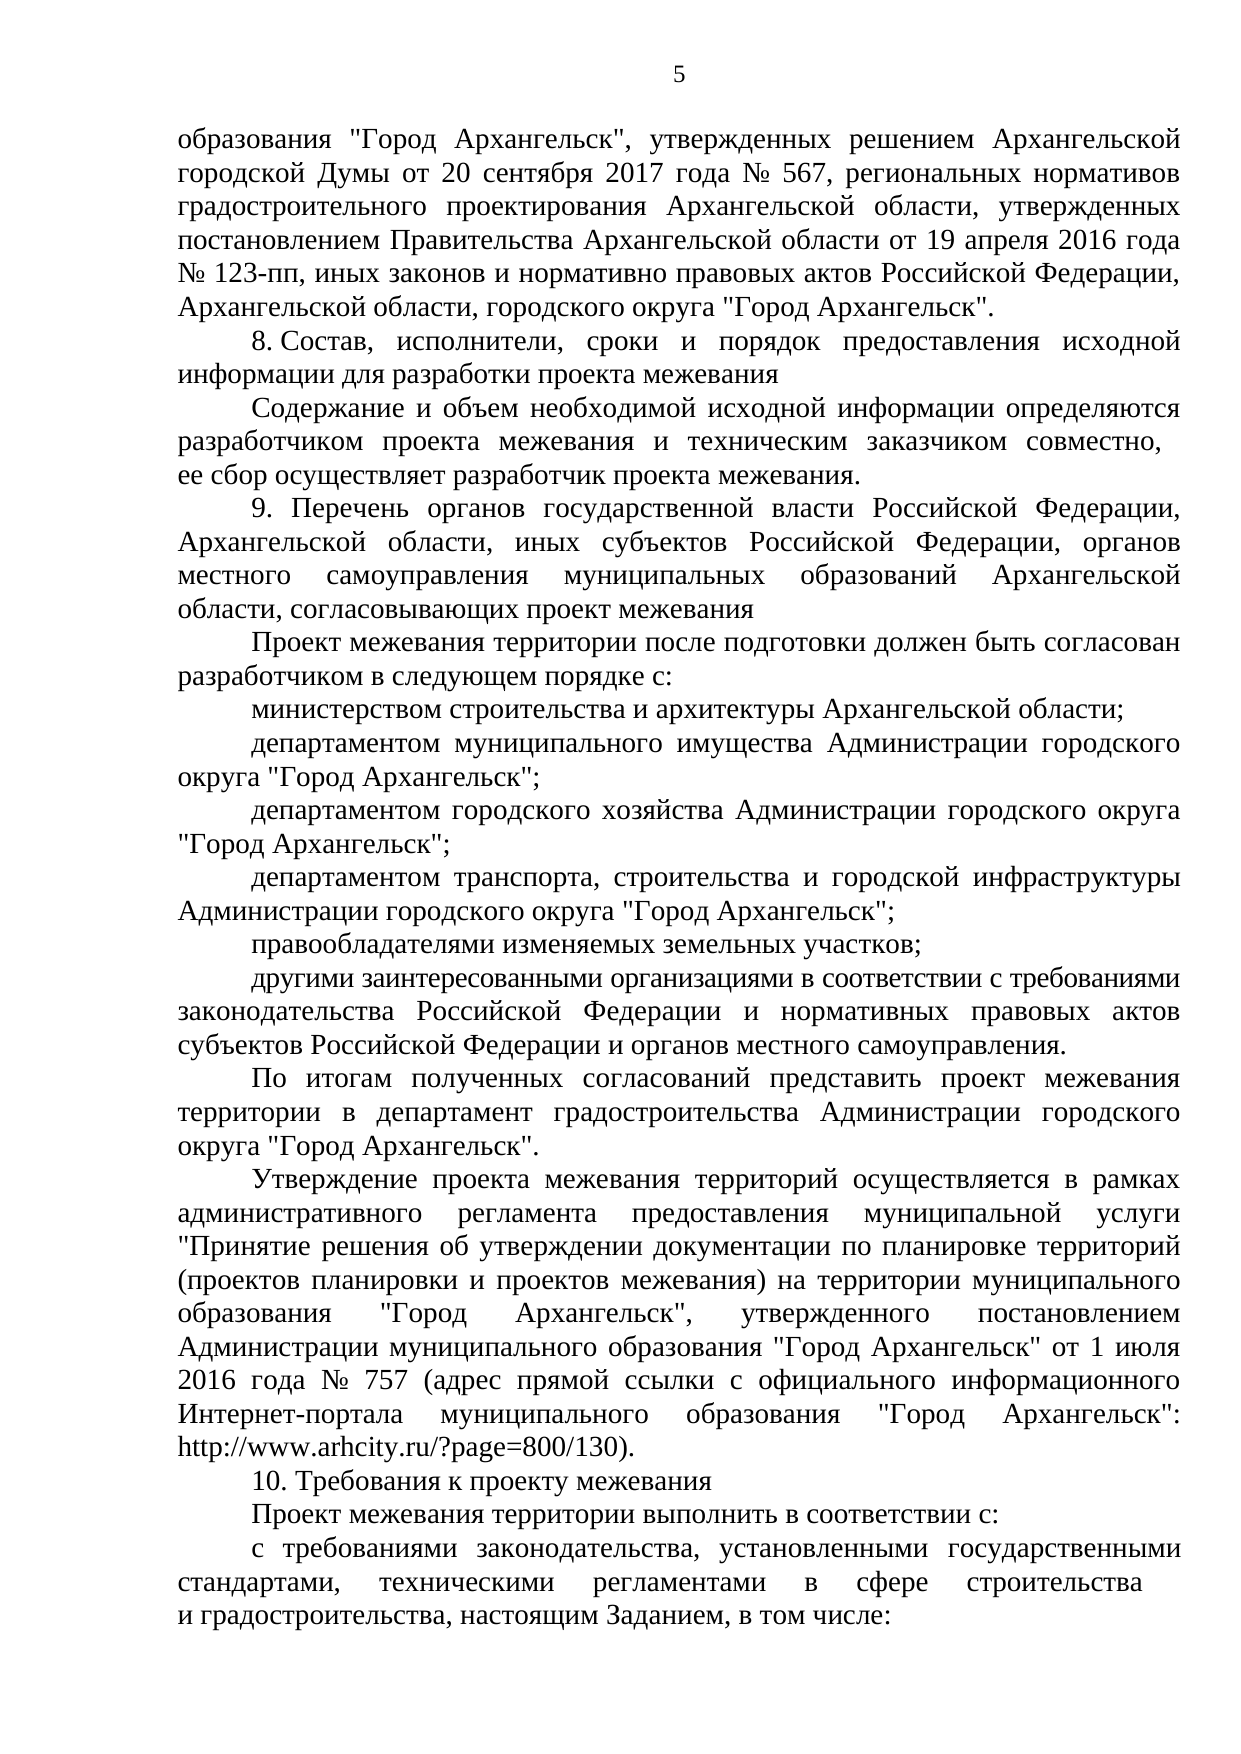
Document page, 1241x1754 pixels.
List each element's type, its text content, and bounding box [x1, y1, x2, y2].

text Содержание и объем необходимой исходной информации определяются разработчиком проекта межевания и техническим заказчиком совместно, ее сбор осуществляет разработчик проекта межевания. [177, 390, 1181, 490]
text Проект межевания территории выполнить в соответствии с: [177, 1497, 1181, 1530]
text департаментом городского хозяйства Администрации городского округа "Город Архангельск"; [177, 792, 1181, 859]
text с требованиями законодательства, установленными государственными стандартами, техническими регламентами в сфере строительства и градостроительства, настоящим Заданием, в том числе: [177, 1530, 1181, 1631]
text 8. Состав, исполнители, сроки и порядок предоставления исходной информации для разработки проекта межевания [177, 323, 1181, 390]
text По итогам полученных согласований представить проект межевания территории в департамент градостроительства Администрации городского округа "Город Архангельск". [177, 1061, 1181, 1161]
text другими заинтересованными организациями в соответствии с требованиями законодательства Российской Федерации и нормативных правовых актов субъектов Российской Федерации и органов местного самоуправления. [177, 960, 1181, 1061]
text 10. Требования к проекту межевания [177, 1463, 1181, 1497]
text департаментом транспорта, строительства и городской инфраструктуры Администрации городского округа "Город Архангельск"; [177, 859, 1181, 926]
text Проект межевания территории после подготовки должен быть согласован разработчиком в следующем порядке с: [177, 624, 1181, 692]
text Утверждение проекта межевания территорий осуществляется в рамках административного регламента предоставления муниципальной услуги "Принятие решения об утверждении документации по планировке территорий (проектов планировки и проектов межевания) на территории муниципального образования "Город Архангельск", утвержденного постановлением Администрации муниципального образования "Город Архангельск" от 1 июля 2016 года № 757 (адрес прямой ссылки с официального информационного Интернет-портала муниципального образования "Город Архангельск": http://www.arhcity.ru/?page=800/130). [177, 1161, 1181, 1463]
text департаментом муниципального имущества Администрации городского округа "Город Архангельск"; [177, 725, 1181, 792]
text правообладателями изменяемых земельных участков; [177, 926, 1181, 960]
text министерством строительства и архитектуры Архангельской области; [177, 692, 1181, 725]
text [177, 121, 1181, 323]
text 9. Перечень органов государственной власти Российской Федерации, Архангельской области, иных субъектов Российской Федерации, органов местного самоуправления муниципальных образований Архангельской области, согласовывающих проект межевания [177, 490, 1181, 624]
